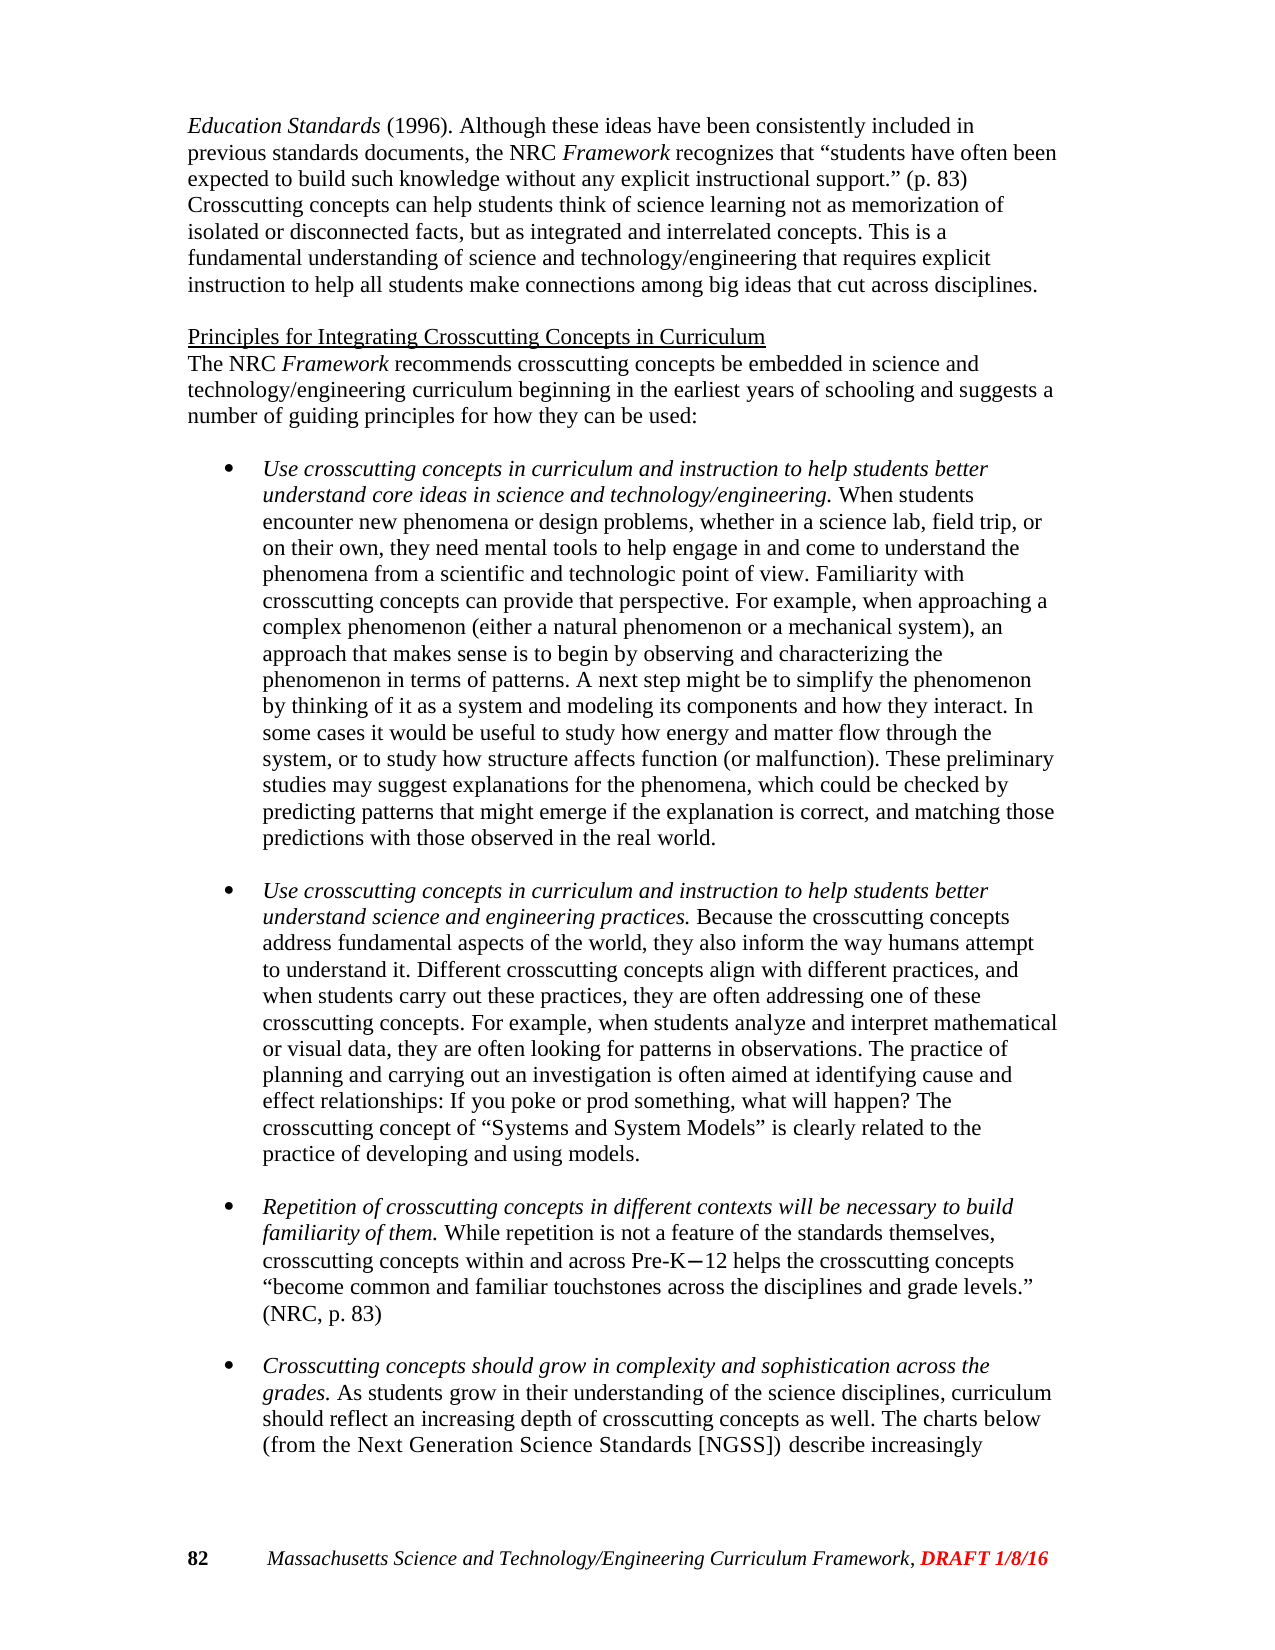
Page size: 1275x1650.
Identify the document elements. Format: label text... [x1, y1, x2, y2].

list Repetition of crosscutting concepts in different contexts will be necessary to build familiarity of them. While repetition is not a feature of the standards themselves, crosscutting concepts within and across Pre-K−12 helps the crosscutting concepts “become common and familiar touchstones across the disciplines and grade levels.” (NRC, p. 83) [225, 1193, 1057, 1326]
text The NRC Framework recommends crosscutting concepts be embedded in science and technology/engineering curriculum beginning in the earliest years of schooling and suggests a number of guiding principles for how they can be used: [187, 350, 1057, 429]
list Use crosscutting concepts in curriculum and instruction to help students better understand science and engineering practices. Because the crosscutting concepts address fundamental aspects of the world, they also inform the way humans attempt to understand it. Different crosscutting concepts align with different practices, and when students carry out these practices, they are often addressing one of these crosscutting concepts. For example, when students analyze and interpret mathematical or visual data, they are often looking for patterns in observations. The practice of planning and carrying out an investigation is often aimed at identifying cause and effect relationships: If you poke or prod something, what will happen? The crosscutting concept of “Systems and System Models” is clearly related to the practice of developing and using models. [225, 877, 1057, 1167]
list Use crosscutting concepts in curriculum and instruction to help students better understand core ideas in science and technology/engineering. When students encounter new phenomena or design problems, whether in a science lab, field trip, or on their own, they need mental tools to help engage in and come to understand the phenomena from a scientific and technologic point of view. Familiarity with crosscutting concepts can provide that perspective. For example, when approaching a complex phenomenon (either a natural phenomenon or a mechanical system), an approach that makes sense is to begin by observing and characterizing the phenomenon in terms of patterns. A next step might be to simplify the phenomenon by thinking of it as a system and modeling its components and how they interact. In some cases it would be useful to study how energy and matter flow through the system, or to study how structure affects function (or malfunction). These preliminary studies may suggest explanations for the phenomena, which could be checked by predicting patterns that might emerge if the explanation is correct, and matching those predictions with those observed in the real world. [225, 455, 1057, 850]
text Principles for Integrating Crosscutting Concepts in Curriculum [187, 323, 1057, 350]
